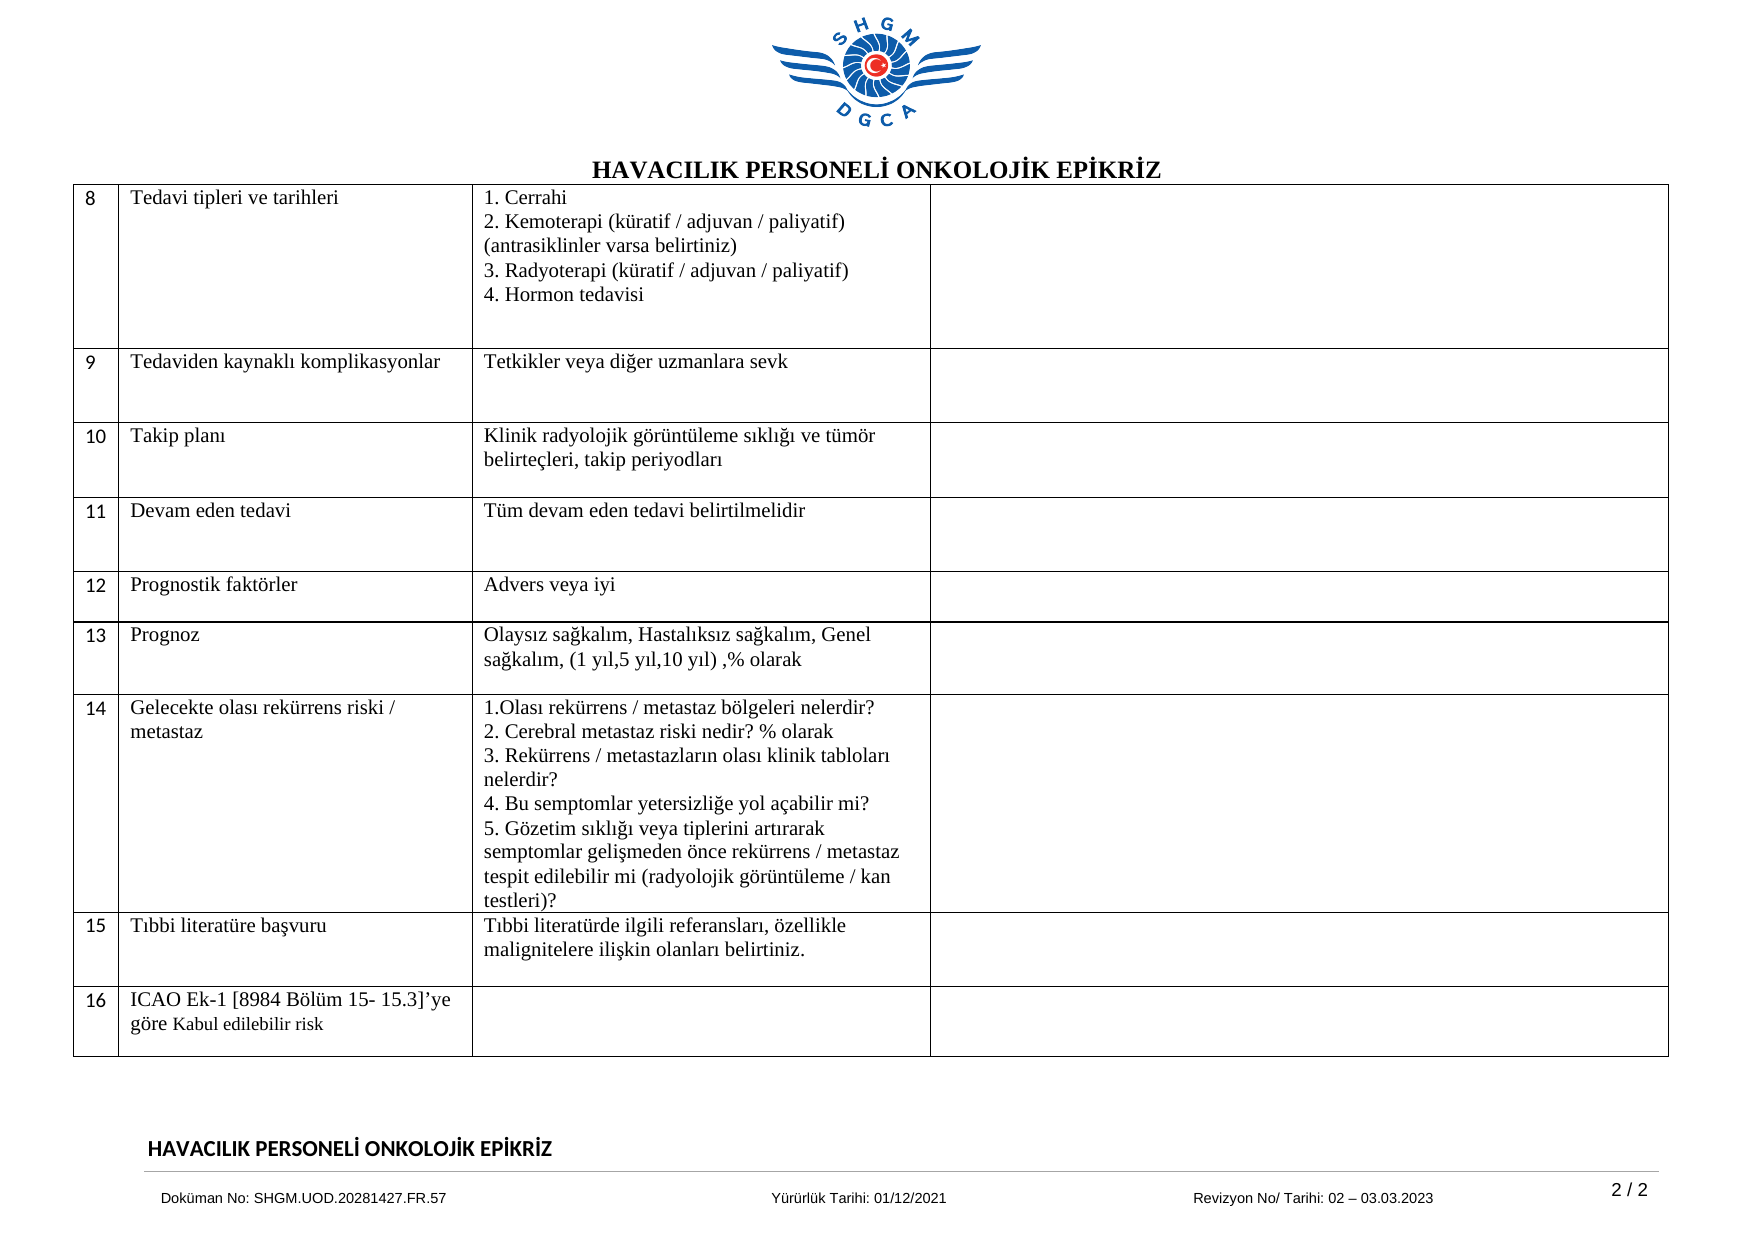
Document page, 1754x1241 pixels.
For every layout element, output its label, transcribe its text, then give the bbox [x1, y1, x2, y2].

table_cell 12 [74, 572, 118, 621]
table_cell 8 [74, 185, 118, 348]
table_cell 1.Olası rekürrens / metastaz bölgeleri nelerdir? 2. Cerebral metastaz riski nedir? % olarak 3. Rekürrens / metastazların olası klinik tabloları nelerdir? 4. Bu semptomlar yetersizliğe yol açabilir mi? 5. Gözetim sıklığı veya tiplerini artırarak semptomlar gelişmeden önce rekürrens / metastaz tespit edilebilir mi (radyolojik görüntüleme / kan testleri)? [473, 695, 930, 912]
table_cell [931, 913, 1668, 986]
table_cell [931, 423, 1668, 497]
table_cell Advers veya iyi [473, 572, 930, 621]
table_cell Tetkikler veya diğer uzmanlara sevk [473, 349, 930, 422]
table_cell Prognoz [119, 623, 472, 694]
table_cell 11 [74, 498, 118, 571]
table_cell [931, 498, 1668, 571]
table_cell [931, 349, 1668, 422]
table_cell 10 [74, 423, 118, 497]
table_cell [931, 987, 1668, 1056]
table_cell Tedavi tipleri ve tarihleri [119, 185, 472, 348]
table_cell Tedaviden kaynaklı komplikasyonlar [119, 349, 472, 422]
table_cell 13 [74, 623, 118, 694]
table_cell [931, 572, 1668, 621]
table_cell [931, 695, 1668, 912]
table_cell Klinik radyolojik görüntüleme sıklığı ve tümör belirteçleri, takip periyodları [473, 423, 930, 497]
table_cell ICAO Ek-1 [8984 Bölüm 15- 15.3]’ye göre Kabul edilebilir risk [119, 987, 472, 1056]
table_cell Prognostik faktörler [119, 572, 472, 621]
table_cell Tüm devam eden tedavi belirtilmelidir [473, 498, 930, 571]
table_cell [931, 185, 1668, 348]
table_cell Gelecekte olası rekürrens riski / metastaz [119, 695, 472, 912]
table_cell Takip planı [119, 423, 472, 497]
table_cell [931, 623, 1668, 694]
table_cell 1. Cerrahi 2. Kemoterapi (küratif / adjuvan / paliyatif) (antrasiklinler varsa belirtiniz) 3. Radyoterapi (küratif / adjuvan / paliyatif) 4. Hormon tedavisi [473, 185, 930, 348]
table_cell 9 [74, 349, 118, 422]
table_cell Olaysız sağkalım, Hastalıksız sağkalım, Genel sağkalım, (1 yıl,5 yıl,10 yıl) ,% olarak [473, 623, 930, 694]
table_cell Tıbbi literatüre başvuru [119, 913, 472, 986]
table_cell 15 [74, 913, 118, 986]
picture [772, 17, 981, 127]
table_cell Devam eden tedavi [119, 498, 472, 571]
table_cell [473, 987, 930, 1056]
table_cell 16 [74, 987, 118, 1056]
table_cell Tıbbi literatürde ilgili referansları, özellikle malignitelere ilişkin olanları belirtiniz. [473, 913, 930, 986]
table_cell 14 [74, 695, 118, 912]
